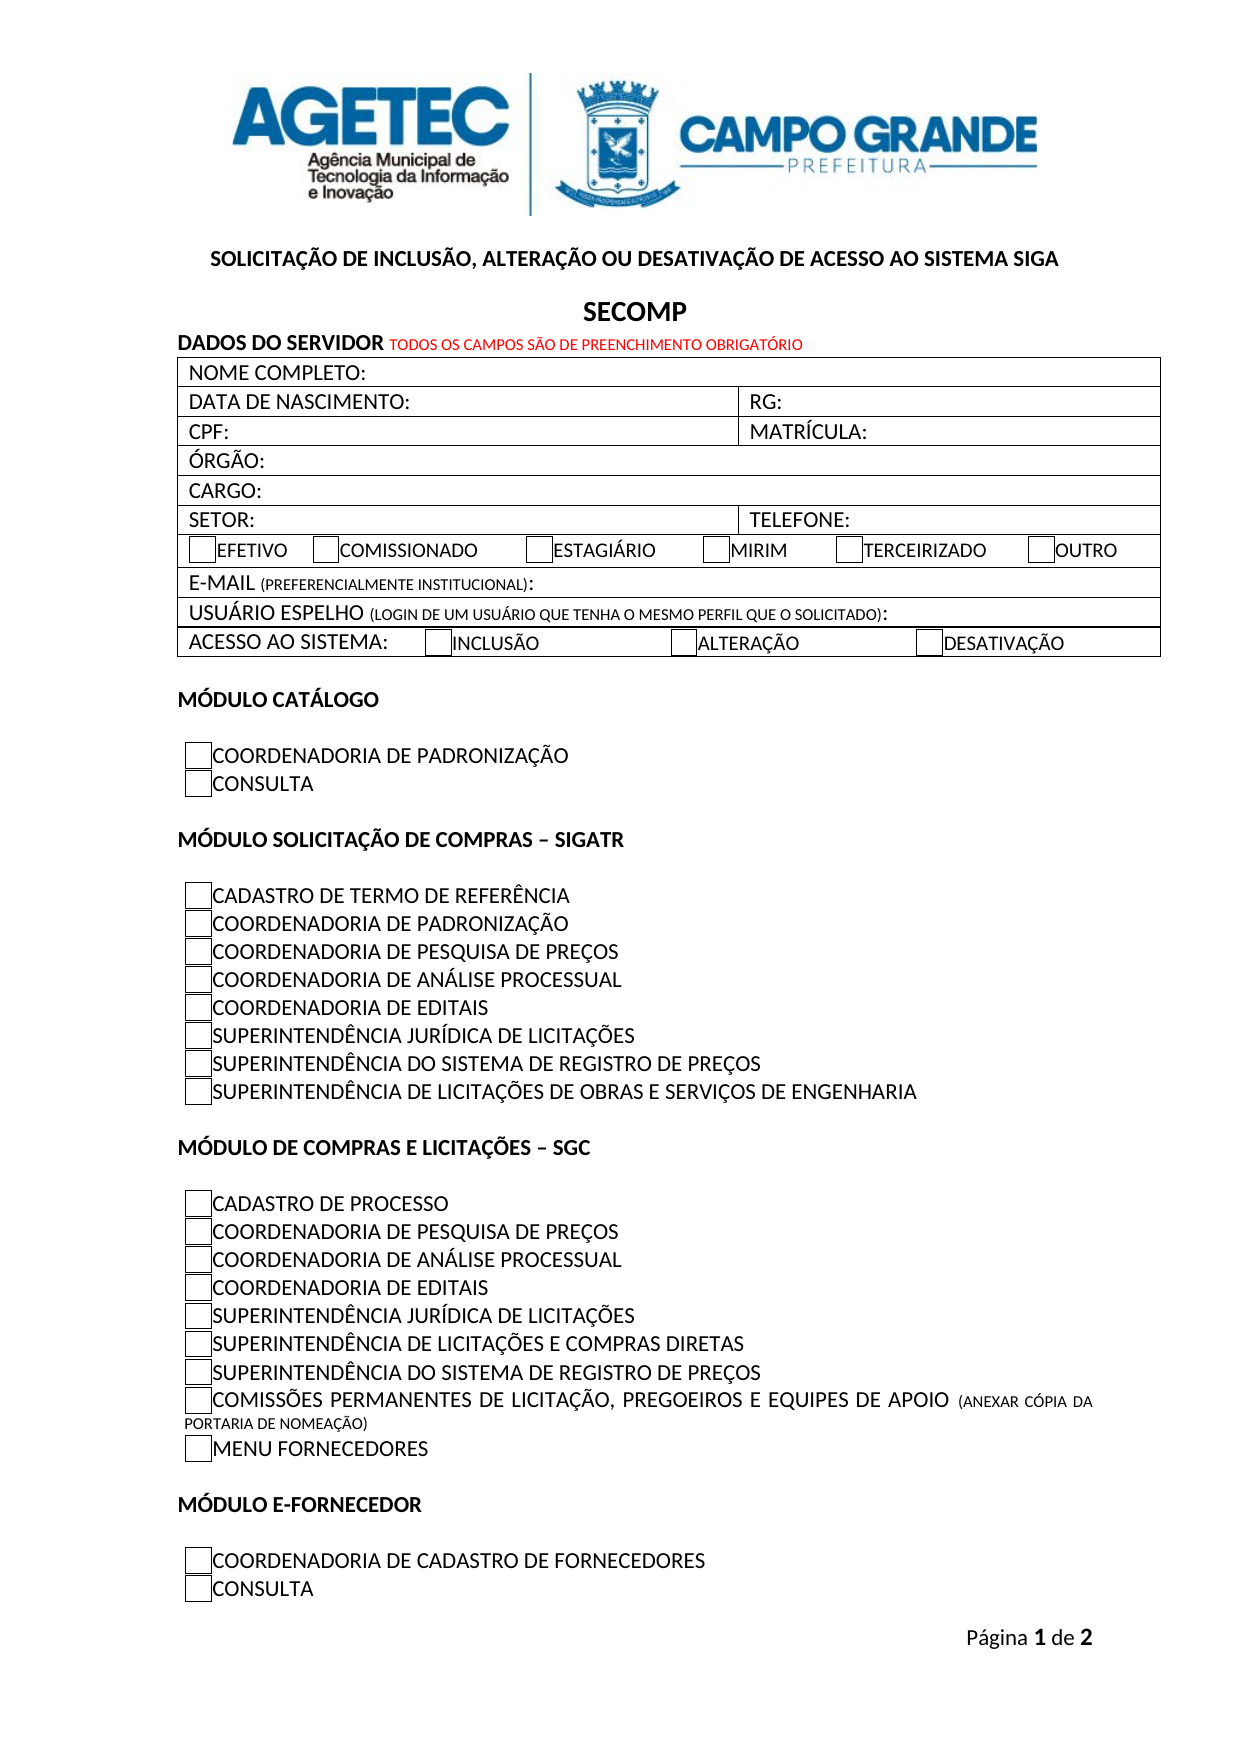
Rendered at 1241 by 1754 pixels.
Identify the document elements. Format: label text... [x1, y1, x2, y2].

text COMISSÕES PERMANENTES DE LICITAÇÃO, PREGOEIROS E EQUIPES DE APOIO (ANEXAR CÓPIA DA PORTARIA DE NOMEAÇÃO) [184, 1386, 1092, 1434]
table_cell OUTRO [1016, 535, 1160, 567]
table_cell USUÁRIO ESPELHO (LOGIN DE UM USUÁRIO QUE TENHA O MESMO PERFIL QUE O SOLICITADO): [178, 598, 1160, 626]
table_cell INCLUSÃO [423, 628, 668, 656]
text COORDENADORIA DE PADRONIZAÇÃO [184, 909, 1092, 937]
table_cell ACESSO AO SISTEMA: INCLUSÃO [178, 628, 423, 656]
text SUPERINTENDÊNCIA JURÍDICA DE LICITAÇÕES [184, 1021, 1092, 1049]
text COORDENADORIA DE PESQUISA DE PREÇOS [184, 1217, 1092, 1246]
text CADASTRO DE TERMO DE REFERÊNCIA [184, 881, 1092, 909]
table_cell SETOR: [178, 506, 738, 534]
table_cell ÓRGÃO: [178, 446, 1160, 475]
table_cell MATRÍCULA: [739, 417, 1160, 445]
table_cell CPF: [178, 417, 738, 445]
table_cell ESTAGIÁRIO [514, 535, 691, 567]
text SUPERINTENDÊNCIA DE LICITAÇÕES E COMPRAS DIRETAS [184, 1329, 1092, 1358]
text DADOS DO SERVIDOR TODOS OS CAMPOS SÃO DE PREENCHIMENTO OBRIGATÓRIO [177, 328, 1092, 357]
table_cell ALTERAÇÃO [669, 628, 914, 656]
table_cell EFETIVO [178, 535, 300, 567]
table_cell RG: [739, 387, 1160, 416]
table_cell DESATIVAÇÃO [914, 628, 1160, 656]
text MÓDULO DE COMPRAS E LICITAÇÕES – SGC [177, 1133, 1092, 1161]
text COORDENADORIA DE EDITAIS [184, 993, 1092, 1021]
text COORDENADORIA DE PESQUISA DE PREÇOS [184, 937, 1092, 965]
table_header NOME COMPLETO: [178, 358, 1160, 386]
table_cell TERCEIRIZADO [824, 535, 1016, 567]
text COORDENADORIA DE PADRONIZAÇÃO [184, 741, 1092, 769]
text COORDENADORIA DE ANÁLISE PROCESSUAL [184, 965, 1092, 993]
text CONSULTA [184, 1574, 1092, 1602]
text SUPERINTENDÊNCIA JURÍDICA DE LICITAÇÕES [184, 1302, 1092, 1329]
text COORDENADORIA DE EDITAIS [184, 1273, 1092, 1302]
table_cell COMISSIONADO [300, 535, 514, 567]
text COORDENADORIA DE CADASTRO DE FORNECEDORES [184, 1546, 1092, 1574]
table_cell CARGO: [178, 476, 1160, 504]
text SECOMP [177, 293, 1092, 328]
text MÓDULO CATÁLOGO [177, 685, 1092, 713]
text CONSULTA [184, 769, 1092, 797]
table_cell MIRIM [691, 535, 824, 567]
text SOLICITAÇÃO DE INCLUSÃO, ALTERAÇÃO OU DESATIVAÇÃO DE ACESSO AO SISTEMA SIGA [177, 244, 1092, 272]
table_cell TELEFONE: [739, 506, 1160, 534]
picture [232, 73, 1038, 216]
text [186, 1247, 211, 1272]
text SUPERINTENDÊNCIA DE LICITAÇÕES DE OBRAS E SERVIÇOS DE ENGENHARIA [184, 1077, 1092, 1105]
text CADASTRO DE PROCESSO [184, 1189, 1092, 1217]
text MENU FORNECEDORES [184, 1434, 1092, 1462]
text COORDENADORIA DE ANÁLISE PROCESSUAL [212, 1246, 1092, 1273]
text MÓDULO SOLICITAÇÃO DE COMPRAS – SIGATR [177, 825, 1092, 853]
text MÓDULO E-FORNECEDOR [177, 1490, 1092, 1518]
text SUPERINTENDÊNCIA DO SISTEMA DE REGISTRO DE PREÇOS [184, 1049, 1092, 1077]
text SUPERINTENDÊNCIA DO SISTEMA DE REGISTRO DE PREÇOS [184, 1358, 1092, 1386]
table_cell DATA DE NASCIMENTO: [178, 387, 738, 416]
table_cell E-MAIL (PREFERENCIALMENTE INSTITUCIONAL): [178, 568, 1160, 597]
